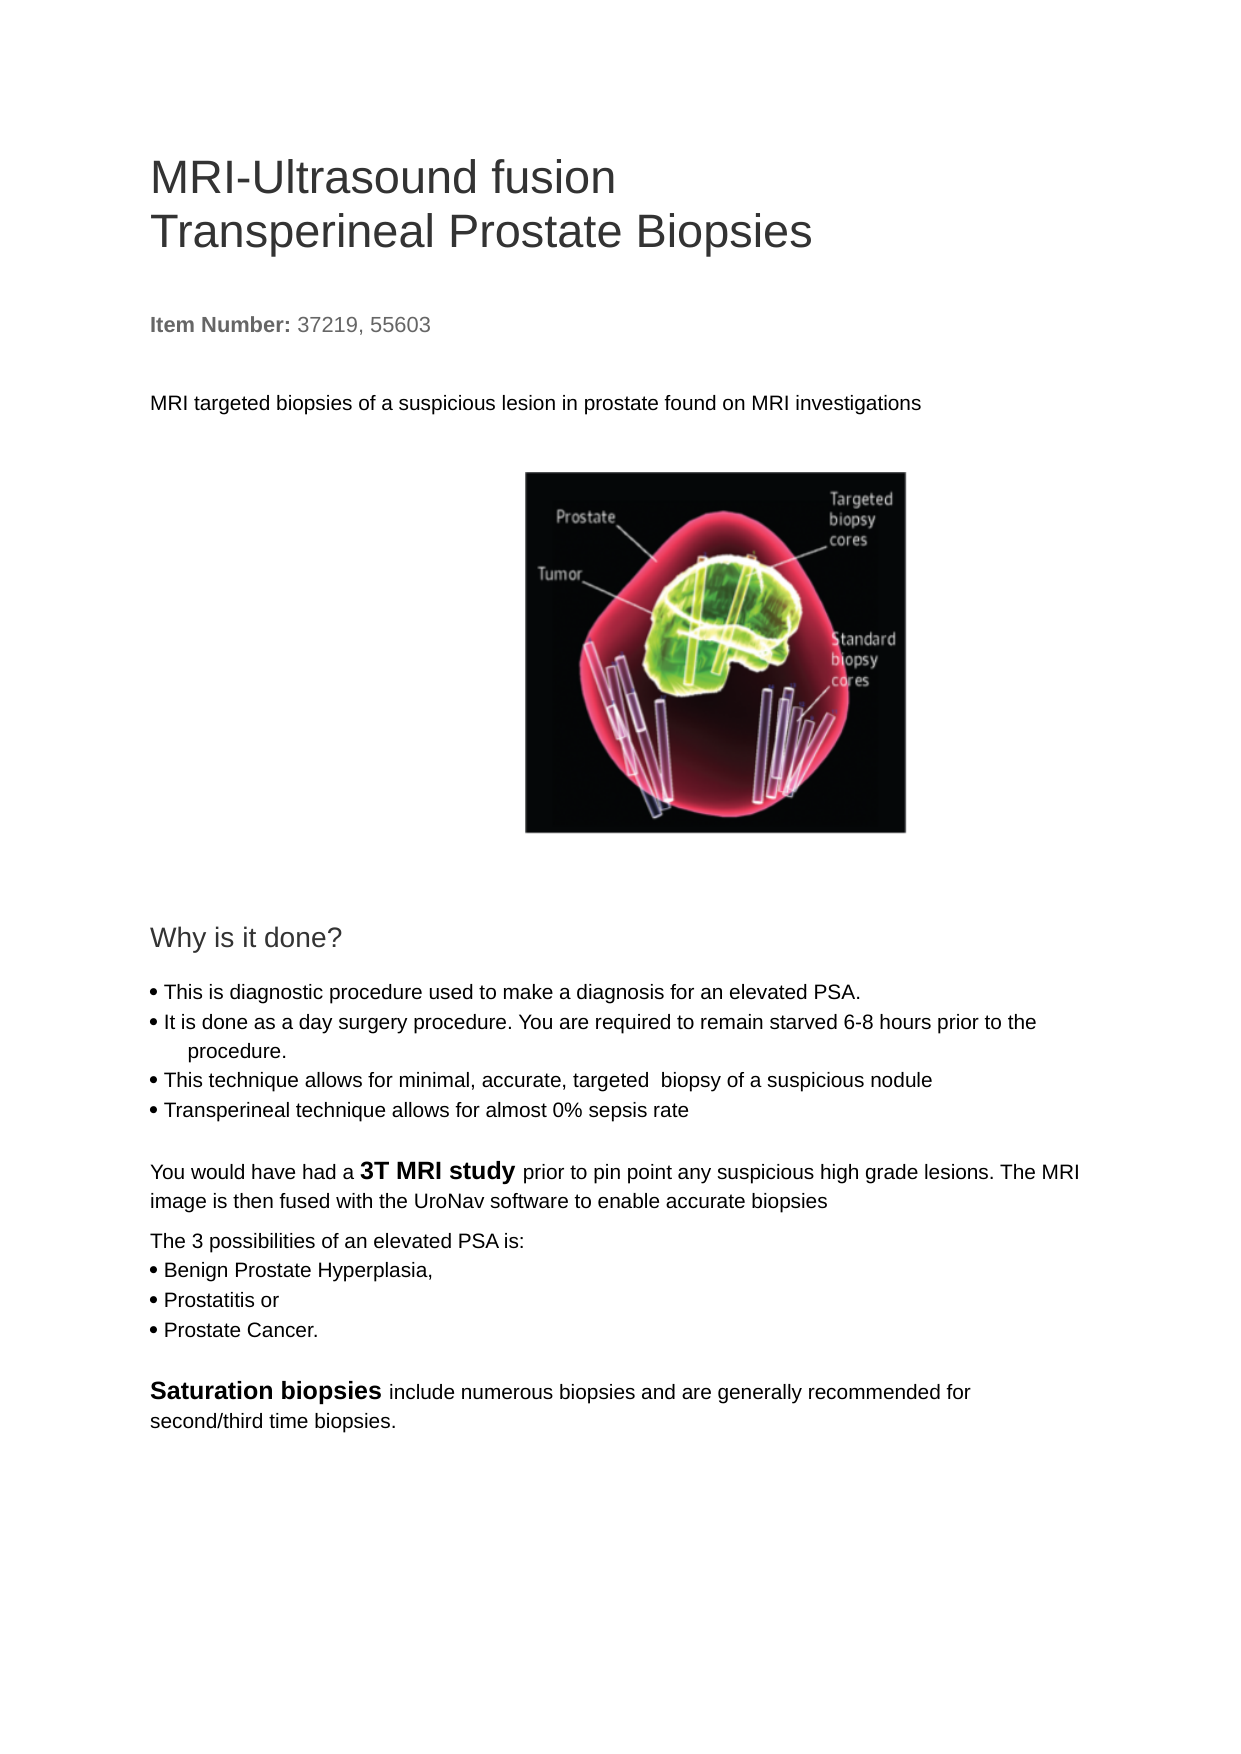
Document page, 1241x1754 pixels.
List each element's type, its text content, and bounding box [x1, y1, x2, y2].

text MRI-Ultrasound fusion [150, 150, 1090, 204]
text Saturation biopsies include numerous biopsies and are generally recommended for second/third time biopsies. [150, 1376, 1090, 1433]
text Why is it done? [150, 921, 1090, 954]
text  Prostatitis or [150, 1288, 1090, 1313]
text The 3 possibilities of an elevated PSA is: [150, 1229, 1090, 1253]
text MRI targeted biopsies of a suspicious lesion in prostate found on MRI investigations [150, 391, 1090, 414]
text  It is done as a day surgery procedure. You are required to remain starved 6-8 hours prior to the procedure. [150, 1009, 1090, 1063]
picture [525, 472, 907, 834]
text Transperineal Prostate Biopsies [150, 204, 1090, 258]
text Item Number: 37219, 55603 [150, 312, 1090, 337]
text  This is diagnostic procedure used to make a diagnosis for an elevated PSA. [150, 979, 1090, 1004]
text  This technique allows for minimal, accurate, targeted biopsy of a suspicious nodule [150, 1067, 1090, 1093]
text You would have had a 3T MRI study prior to pin point any suspicious high grade lesions. The MRI image is then fused with the UroNav software to enable accurate biopsies [150, 1156, 1090, 1213]
text  Benign Prostate Hyperplasia, [150, 1258, 1090, 1283]
text  Transperineal technique allows for almost 0% sepsis rate [150, 1097, 1090, 1123]
text  Prostate Cancer. [150, 1318, 1090, 1343]
